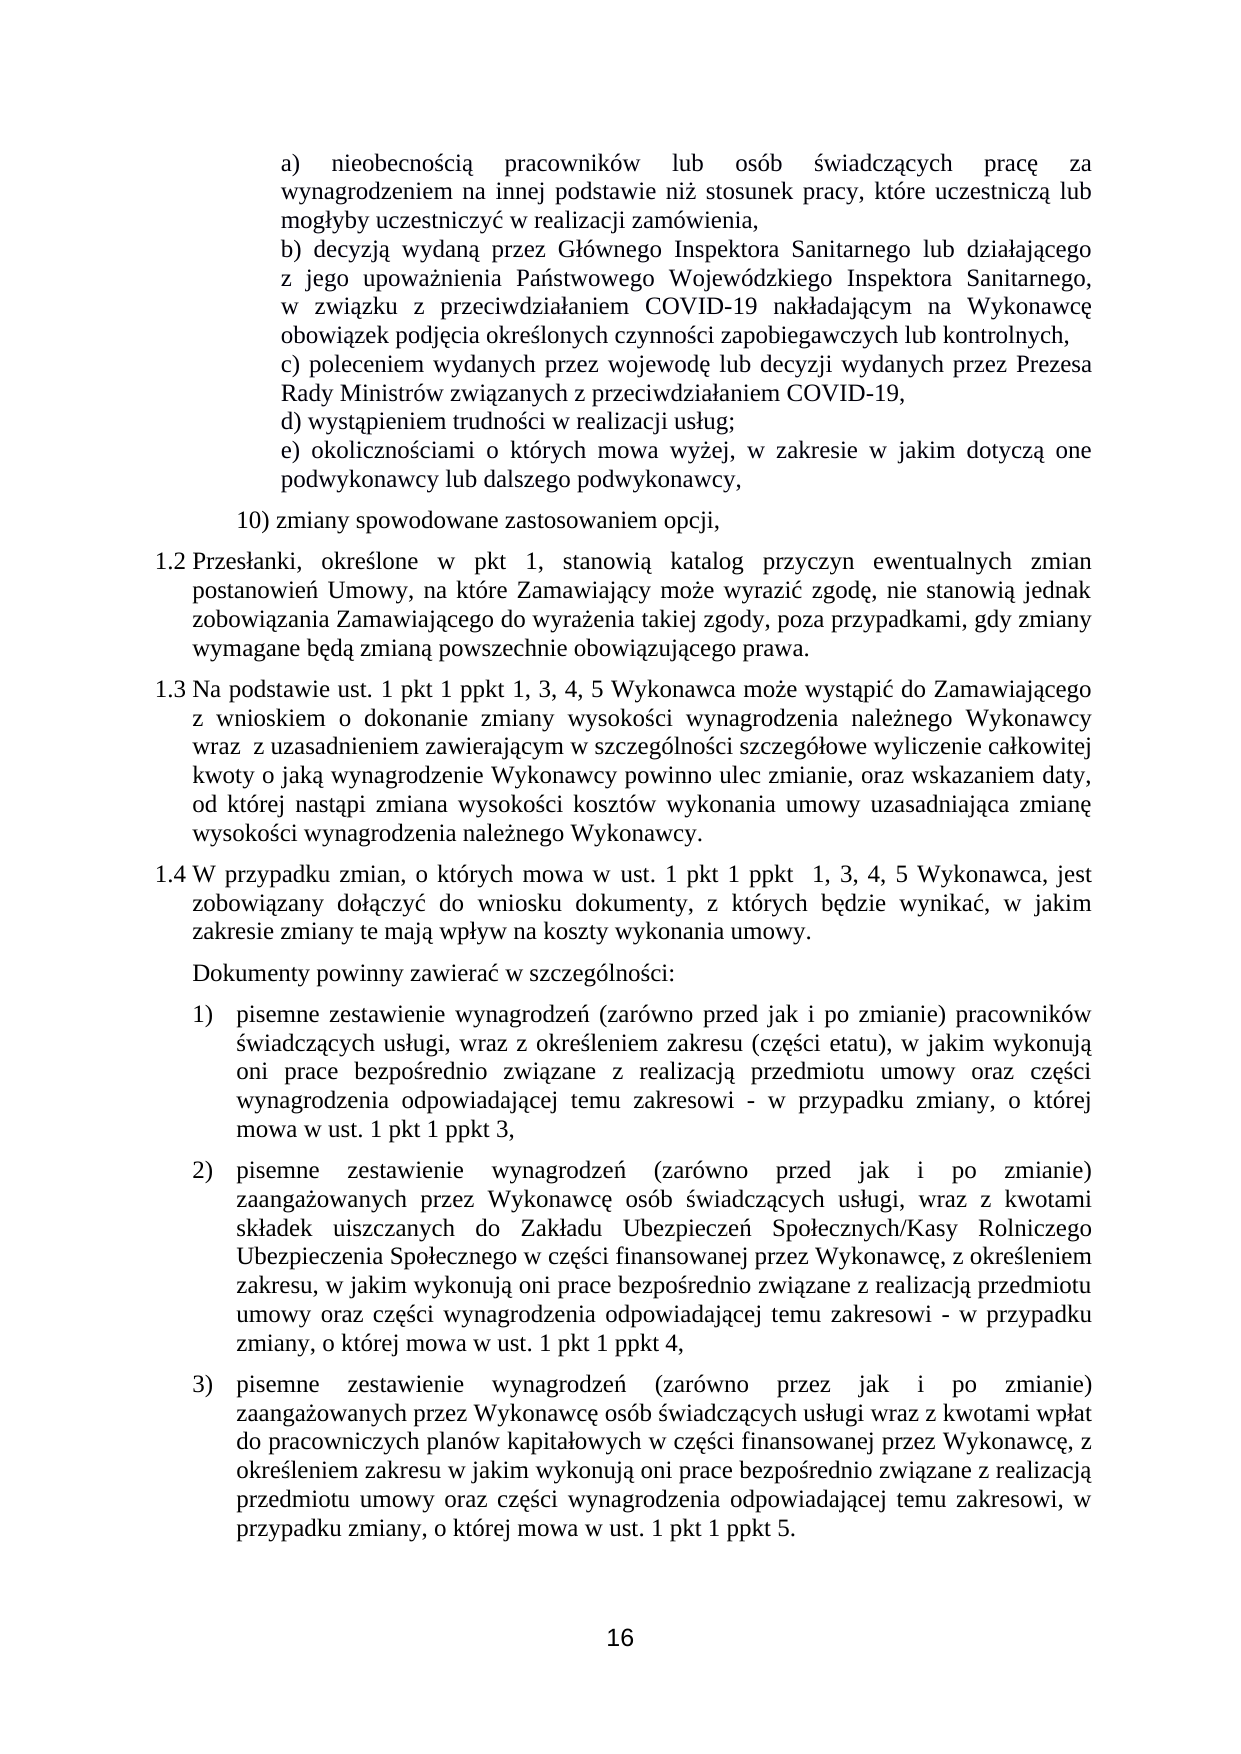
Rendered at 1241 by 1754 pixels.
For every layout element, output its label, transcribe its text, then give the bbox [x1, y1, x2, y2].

list a) nieobecnością pracowników lub osób świadczących pracę za wynagrodzeniem na innej podstawie niż stosunek pracy, które uczestniczą lub mogłyby uczestniczyć w realizacji zamówienia, [281, 148, 1093, 234]
list b) decyzją wydaną przez Głównego Inspektora Sanitarnego lub działającego z jego upoważnienia Państwowego Wojewódzkiego Inspektora Sanitarnego, w związku z przeciwdziałaniem COVID-19 nakładającym na Wykonawcę obowiązek podjęcia określonych czynności zapobiegawczych lub kontrolnych, [281, 234, 1093, 349]
text 3) pisemne zestawienie wynagrodzeń (zarówno przez jak i po zmianie) zaangażowanych przez Wykonawcę osób świadczących usługi wraz z kwotami wpłat do pracowniczych planów kapitałowych w części finansowanej przez Wykonawcę, z określeniem zakresu w jakim wykonują oni prace bezpośrednio związane z realizacją przedmiotu umowy oraz części wynagrodzenia odpowiadającej temu zakresowi, w przypadku zmiany, o której mowa w ust. 1 pkt 1 ppkt 5. [192, 1369, 1092, 1541]
list Na podstawie ust. 1 pkt 1 ppkt 1, 3, 4, 5 Wykonawca może wystąpić do Zamawiającego z wnioskiem o dokonanie zmiany wysokości wynagrodzenia należnego Wykonawcy wraz z uzasadnieniem zawierającym w szczególności szczegółowe wyliczenie całkowitej kwoty o jaką wynagrodzenie Wykonawcy powinno ulec zmianie, oraz wskazaniem daty, od której nastąpi zmiana wysokości kosztów wykonania umowy uzasadniająca zmianę wysokości wynagrodzenia należnego Wykonawcy. [154, 674, 1092, 846]
list Przesłanki, określone w pkt 1, stanowią katalog przyczyn ewentualnych zmian postanowień Umowy, na które Zamawiający może wyrazić zgodę, nie stanowią jednak zobowiązania Zamawiającego do wyrażenia takiej zgody, poza przypadkami, gdy zmiany wymagane będą zmianą powszechnie obowiązującego prawa. [154, 546, 1092, 661]
list d) wystąpieniem trudności w realizacji usług; [281, 406, 1093, 435]
list W przypadku zmian, o których mowa w ust. 1 pkt 1 ppkt 1, 3, 4, 5 Wykonawca, jest zobowiązany dołączyć do wniosku dokumenty, z których będzie wynikać, w jakim zakresie zmiany te mają wpływ na koszty wykonania umowy. [154, 859, 1092, 945]
text 10) zmiany spowodowane zastosowaniem opcji, [236, 505, 1092, 534]
text Dokumenty powinny zawierać w szczególności: [192, 958, 1092, 986]
text 2) pisemne zestawienie wynagrodzeń (zarówno przed jak i po zmianie) zaangażowanych przez Wykonawcę osób świadczących usługi, wraz z kwotami składek uiszczanych do Zakładu Ubezpieczeń Społecznych/Kasy Rolniczego Ubezpieczenia Społecznego w części finansowanej przez Wykonawcę, z określeniem zakresu, w jakim wykonują oni prace bezpośrednio związane z realizacją przedmiotu umowy oraz części wynagrodzenia odpowiadającej temu zakresowi - w przypadku zmiany, o której mowa w ust. 1 pkt 1 ppkt 4, [192, 1155, 1092, 1356]
text 1) pisemne zestawienie wynagrodzeń (zarówno przed jak i po zmianie) pracowników świadczących usługi, wraz z określeniem zakresu (części etatu), w jakim wykonują oni prace bezpośrednio związane z realizacją przedmiotu umowy oraz części wynagrodzenia odpowiadającej temu zakresowi - w przypadku zmiany, o której mowa w ust. 1 pkt 1 ppkt 3, [192, 999, 1092, 1143]
list e) okolicznościami o których mowa wyżej, w zakresie w jakim dotyczą one podwykonawcy lub dalszego podwykonawcy, [281, 435, 1093, 493]
list c) poleceniem wydanych przez wojewodę lub decyzji wydanych przez Prezesa Rady Ministrów związanych z przeciwdziałaniem COVID-19, [281, 349, 1093, 406]
